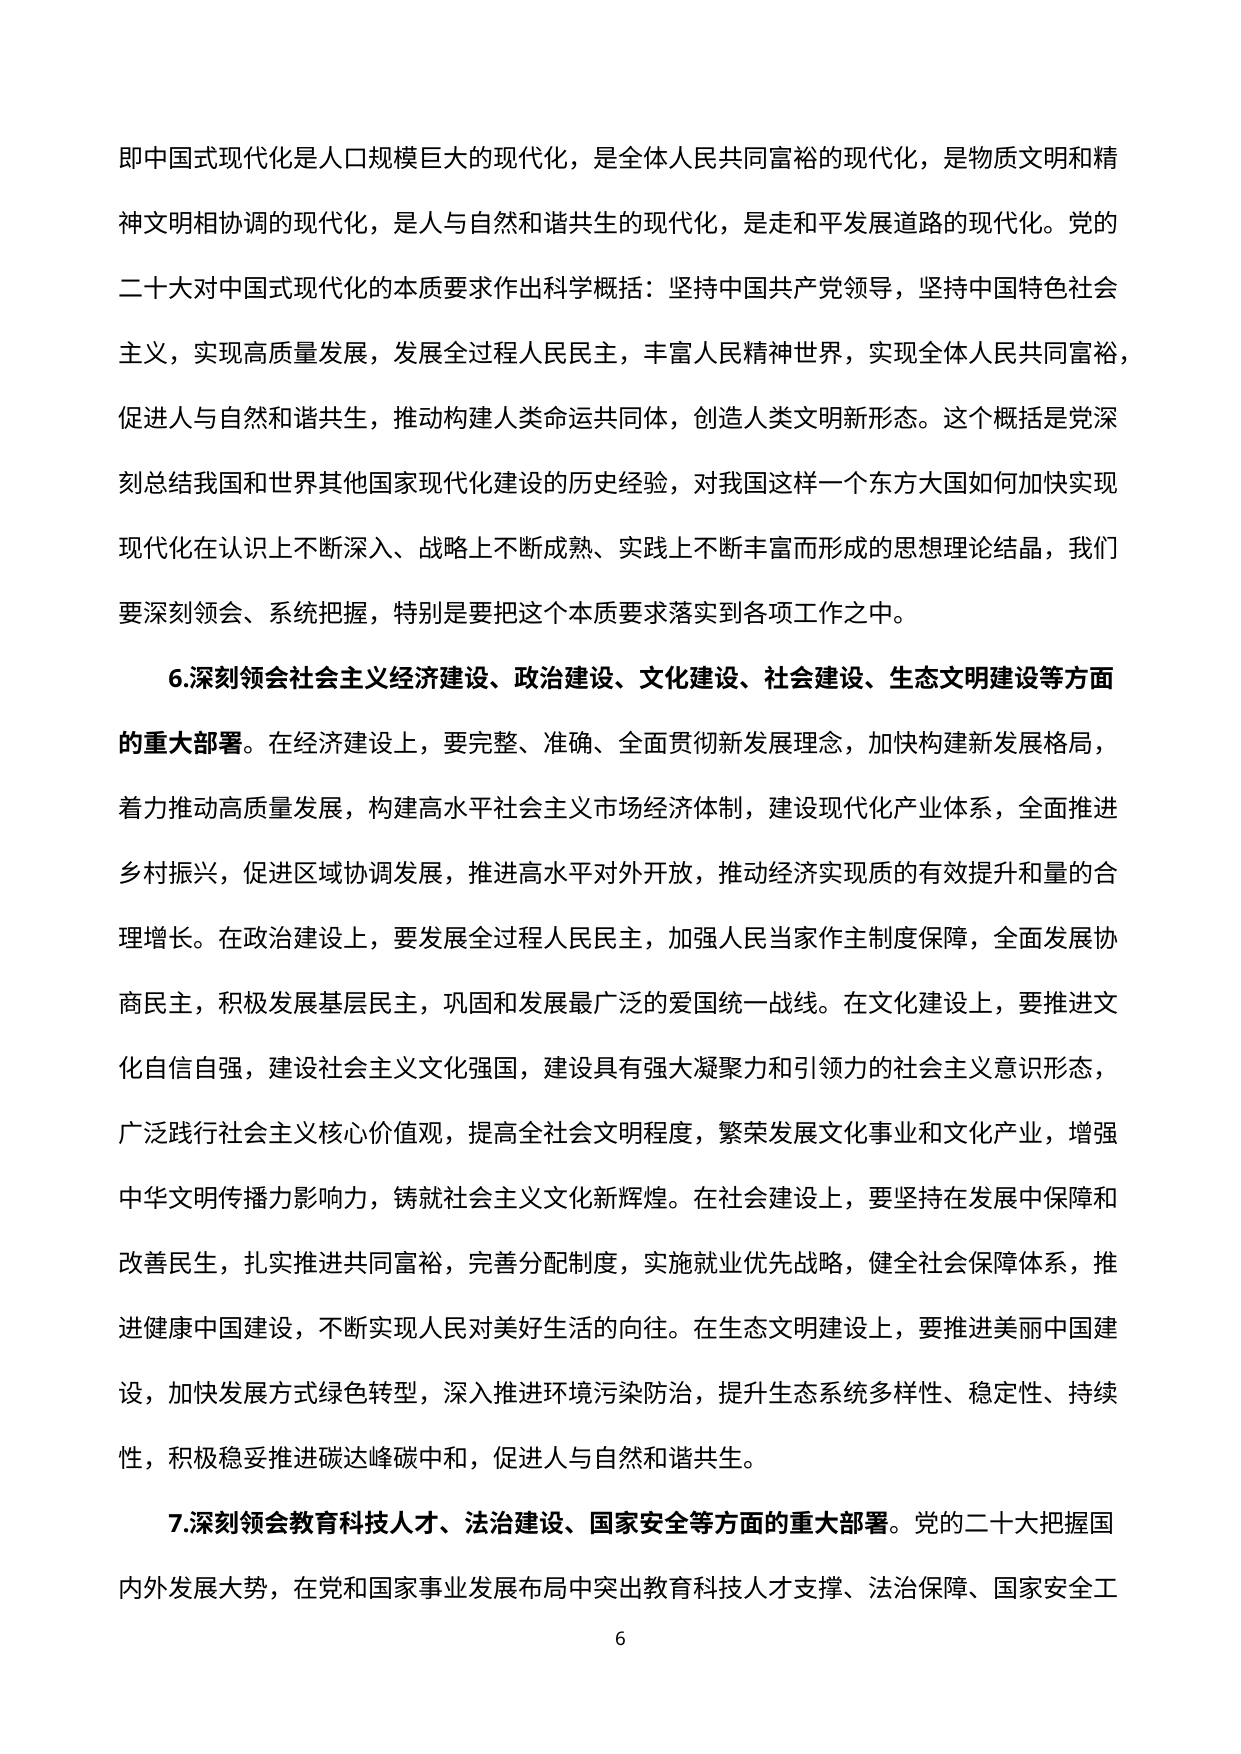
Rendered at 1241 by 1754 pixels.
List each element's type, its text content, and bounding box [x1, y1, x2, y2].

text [118, 1489, 1122, 1619]
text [118, 124, 1122, 644]
text 6.深刻领会社会主义经济建设、政治建设、文化建设、社会建设、生态文明建设等方面的重大部署。在经济建设上，要完整、准确、全面贯彻新发展理念，加快构建新发展格局，着力推动高质量发展，构建高水平社会主义市场经济体制，建设现代化产业体系，全面推进乡村振兴，促进区域协调发展，推进高水平对外开放，推动经济实现质的有效提升和量的合理增长。在政治建设上，要发展全过程人民民主，加强人民当家作主制度保障，全面发展协商民主，积极发展基层民主，巩固和发展最广泛的爱国统一战线。在文化建设上，要推进文化自信自强，建设社会主义文化强国，建设具有强大凝聚力和引领力的社会主义意识形态，广泛践行社会主义核心价值观，提高全社会文明程度，繁荣发展文化事业和文化产业，增强中华文明传播力影响力，铸就社会主义文化新辉煌。在社会建设上，要坚持在发展中保障和改善民生，扎实推进共同富裕，完善分配制度，实施就业优先战略，健全社会保障体系，推进健康中国建设，不断实现人民对美好生活的向往。在生态文明建设上，要推进美丽中国建设，加快发展方式绿色转型，深入推进环境污染防治，提升生态系统多样性、稳定性、持续性，积极稳妥推进碳达峰碳中和，促进人与自然和谐共生。 [118, 644, 1122, 1489]
